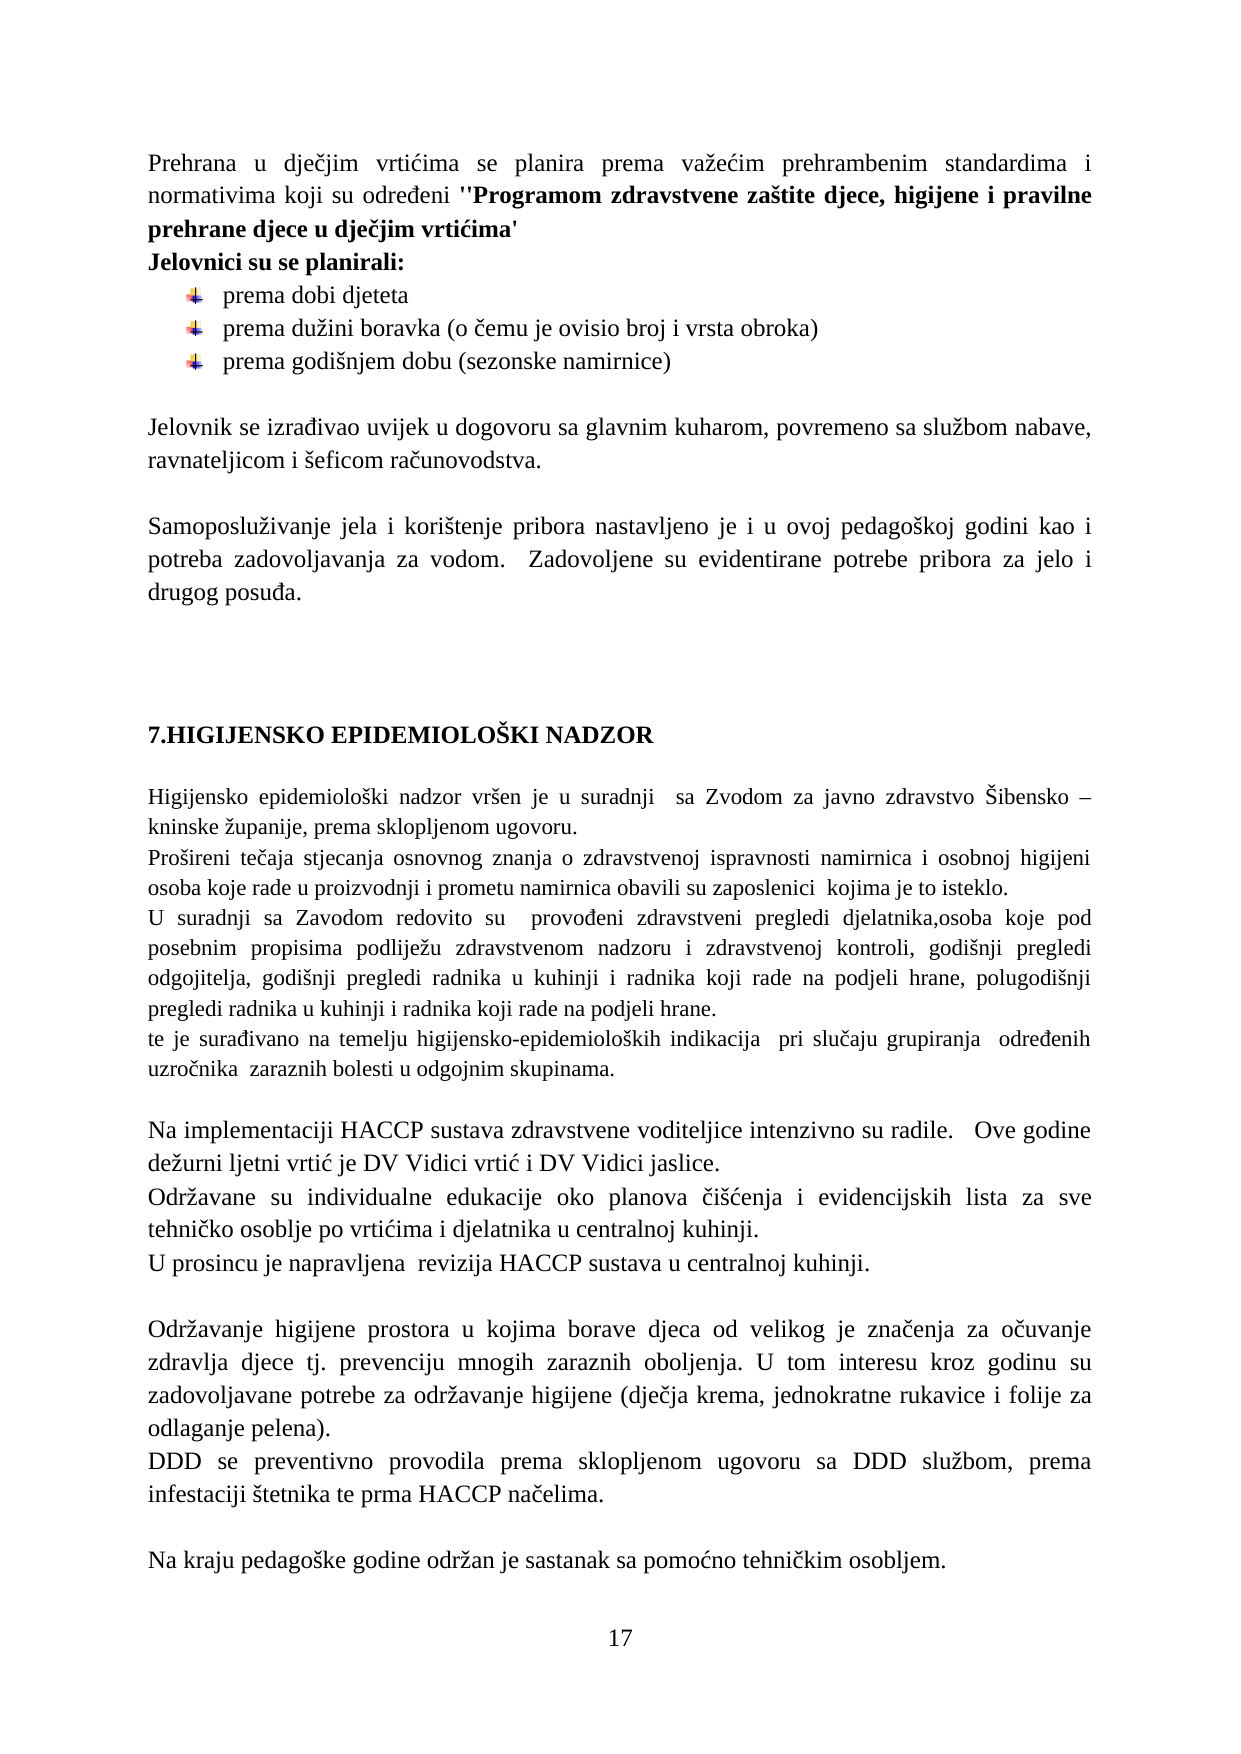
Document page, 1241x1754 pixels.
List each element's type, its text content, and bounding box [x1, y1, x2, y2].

text 7.HIGIJENSKO EPIDEMIOLOŠKI NADZOR [148, 720, 1093, 749]
text Održavane su individualne edukacije oko planova čišćenja i evidencijskih lista za sve tehničko osoblje po vrtićima i djelatnika u centralnoj kuhinji. [148, 1182, 1093, 1243]
text U suradnji sa Zavodom redovito su provođeni zdravstveni pregledi djelatnika,osoba koje pod posebnim propisima podliježu zdravstvenom nadzoru i zdravstvenoj kontroli, godišnji pregledi odgojitelja, godišnji pregledi radnika u kuhinji i radnika koji rade na podjeli hrane, polugodišnji pregledi radnika u kuhinji i radnika koji rade na podjeli hrane. [148, 904, 1093, 1021]
text Jelovnik se izrađivao uvijek u dogovoru sa glavnim kuharom, povremeno sa službom nabave, ravnateljicom i šeficom računovodstva. [148, 412, 1093, 473]
text Jelovnici su se planirali: [148, 247, 1093, 275]
picture [186, 352, 203, 370]
text te je surađivano na temelju higijensko-epidemioloških indikacija pri slučaju grupiranja određenih uzročnika zaraznih bolesti u odgojnim skupinama. [148, 1025, 1093, 1081]
text Na implementaciji HACCP sustava zdravstvene voditeljice intenzivno su radile. Ove godine dežurni ljetni vrtić je DV Vidici vrtić i DV Vidici jaslice. [148, 1116, 1093, 1177]
list prema godišnjem dobu (sezonske namirnice) [185, 346, 1093, 374]
picture [186, 286, 203, 304]
text Na kraju pedagoške godine održan je sastanak sa pomoćno tehničkim osobljem. [148, 1545, 1093, 1573]
list prema dobi djeteta [185, 280, 1093, 308]
text DDD se preventivno provodila prema sklopljenom ugovoru sa DDD službom, prema infestaciji štetnika te prma HACCP načelima. [148, 1446, 1093, 1507]
text Prošireni tečaja stjecanja osnovnog znanja o zdravstvenoj ispravnosti namirnica i osobnoj higijeni osoba koje rade u proizvodnji i prometu namirnica obavili su zaposlenici kojima je to isteklo. [148, 844, 1093, 900]
text Prehrana u dječjim vrtićima se planira prema važećim prehrambenim standardima i normativima koji su određeni ''Programom zdravstvene zaštite djece, higijene i pravilne prehrane djece u dječjim vrtićima' [148, 148, 1093, 242]
text Samoposluživanje jela i korištenje pribora nastavljeno je i u ovoj pedagoškoj godini kao i potreba zadovoljavanja za vodom. Zadovoljene su evidentirane potrebe pribora za jelo i drugog posuđa. [148, 511, 1093, 606]
list prema dužini boravka (o čemu je ovisio broj i vrsta obroka) [185, 313, 1093, 341]
text U prosincu je napravljena revizija HACCP sustava u centralnoj kuhinji. [148, 1248, 1093, 1276]
picture [186, 319, 203, 336]
text Održavanje higijene prostora u kojima borave djeca od velikog je značenja za očuvanje zdravlja djece tj. prevenciju mnogih zaraznih oboljenja. U tom interesu kroz godinu su zadovoljavane potrebe za održavanje higijene (dječja krema, jednokratne rukavice i folije za odlaganje pelena). [148, 1314, 1093, 1441]
text Higijensko epidemiološki nadzor vršen je u suradnji sa Zvodom za javno zdravstvo Šibensko –kninske županije, prema sklopljenom ugovoru. [148, 783, 1093, 840]
